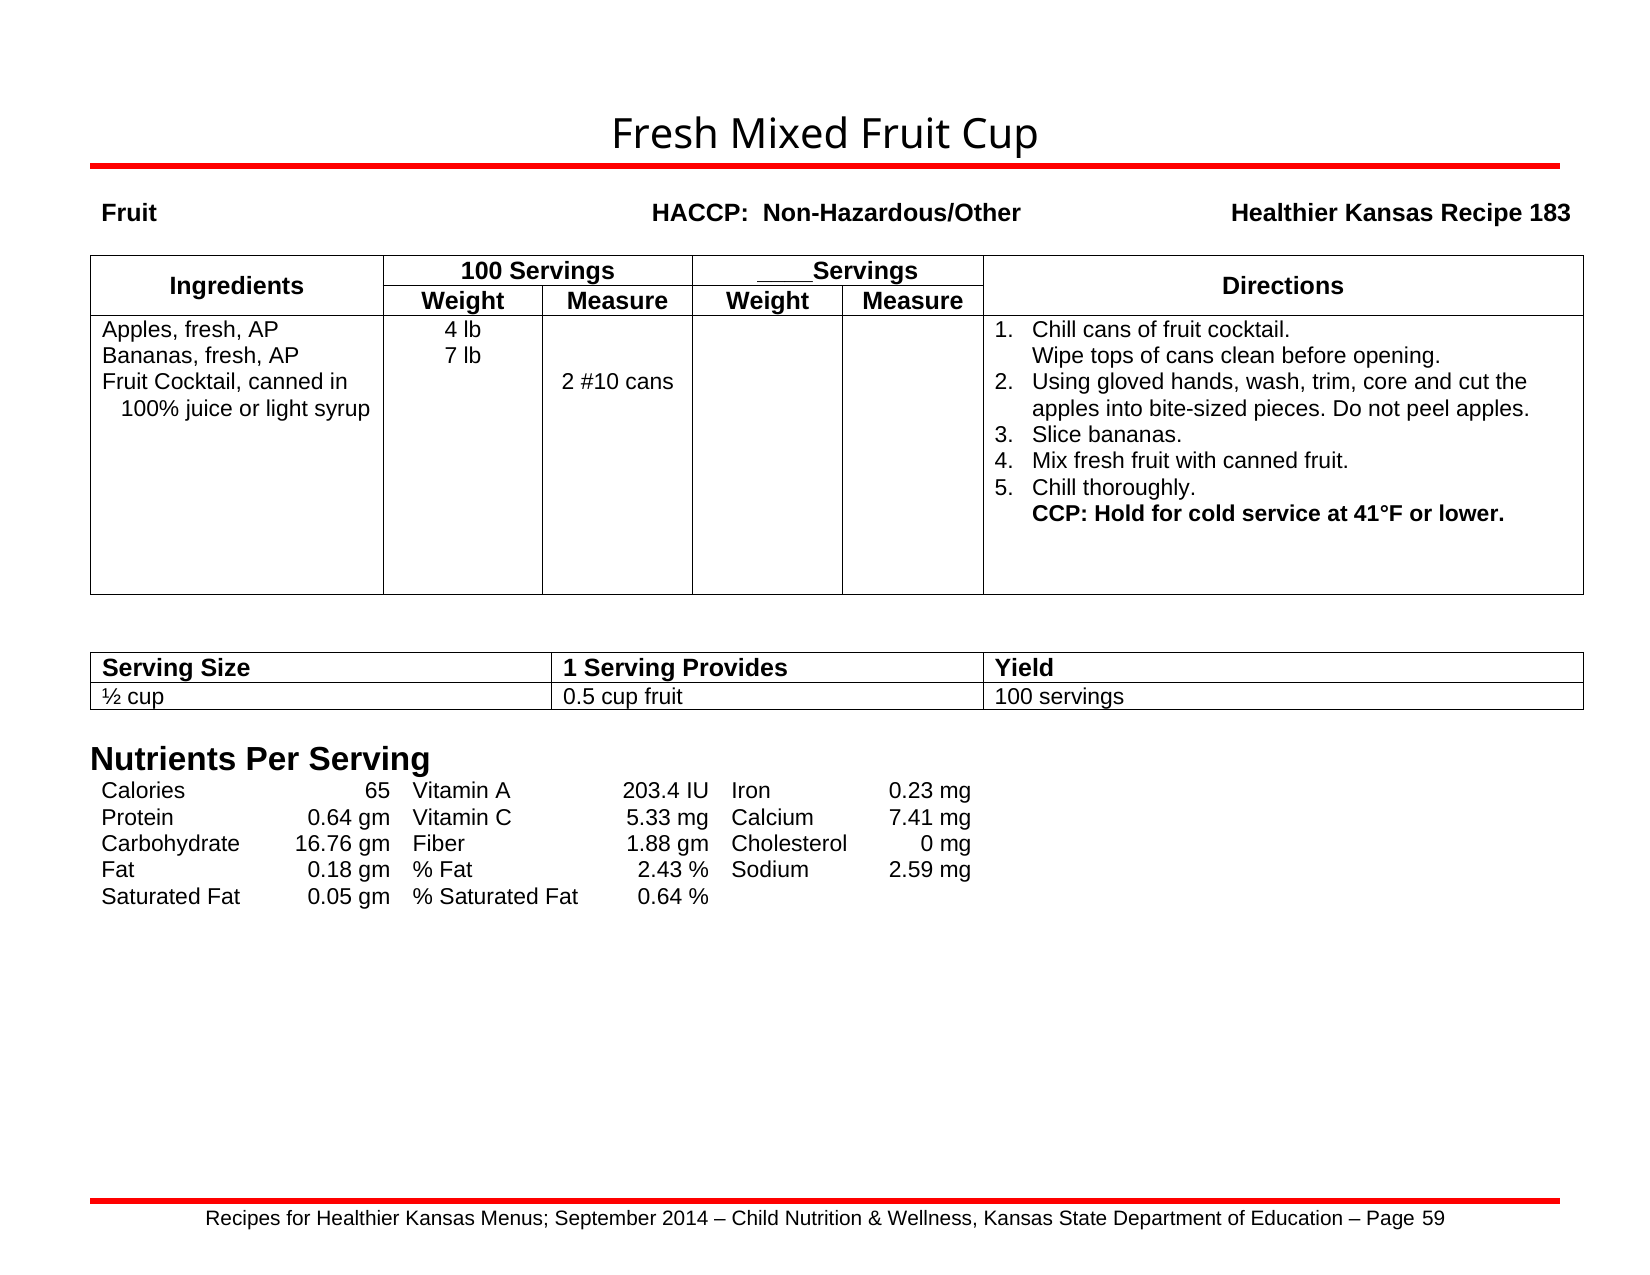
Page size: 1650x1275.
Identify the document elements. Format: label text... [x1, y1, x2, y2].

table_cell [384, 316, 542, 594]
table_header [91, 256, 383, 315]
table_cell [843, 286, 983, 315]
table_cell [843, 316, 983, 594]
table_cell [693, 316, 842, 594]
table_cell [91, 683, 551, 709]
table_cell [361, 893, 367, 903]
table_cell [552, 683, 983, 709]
subtitle Fresh Mixed Fruit Cup [90, 104, 1560, 163]
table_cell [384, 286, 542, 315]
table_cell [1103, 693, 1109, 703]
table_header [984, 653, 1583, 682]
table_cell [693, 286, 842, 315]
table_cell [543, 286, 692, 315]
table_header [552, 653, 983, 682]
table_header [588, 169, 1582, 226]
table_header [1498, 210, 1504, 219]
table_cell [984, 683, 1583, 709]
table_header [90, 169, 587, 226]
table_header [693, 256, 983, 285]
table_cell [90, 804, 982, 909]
subtitle Nutrients Per Serving [90, 739, 1560, 777]
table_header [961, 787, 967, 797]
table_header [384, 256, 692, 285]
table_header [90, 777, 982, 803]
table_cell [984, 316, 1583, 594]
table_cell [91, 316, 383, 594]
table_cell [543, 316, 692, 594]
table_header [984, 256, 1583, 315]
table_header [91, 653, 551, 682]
